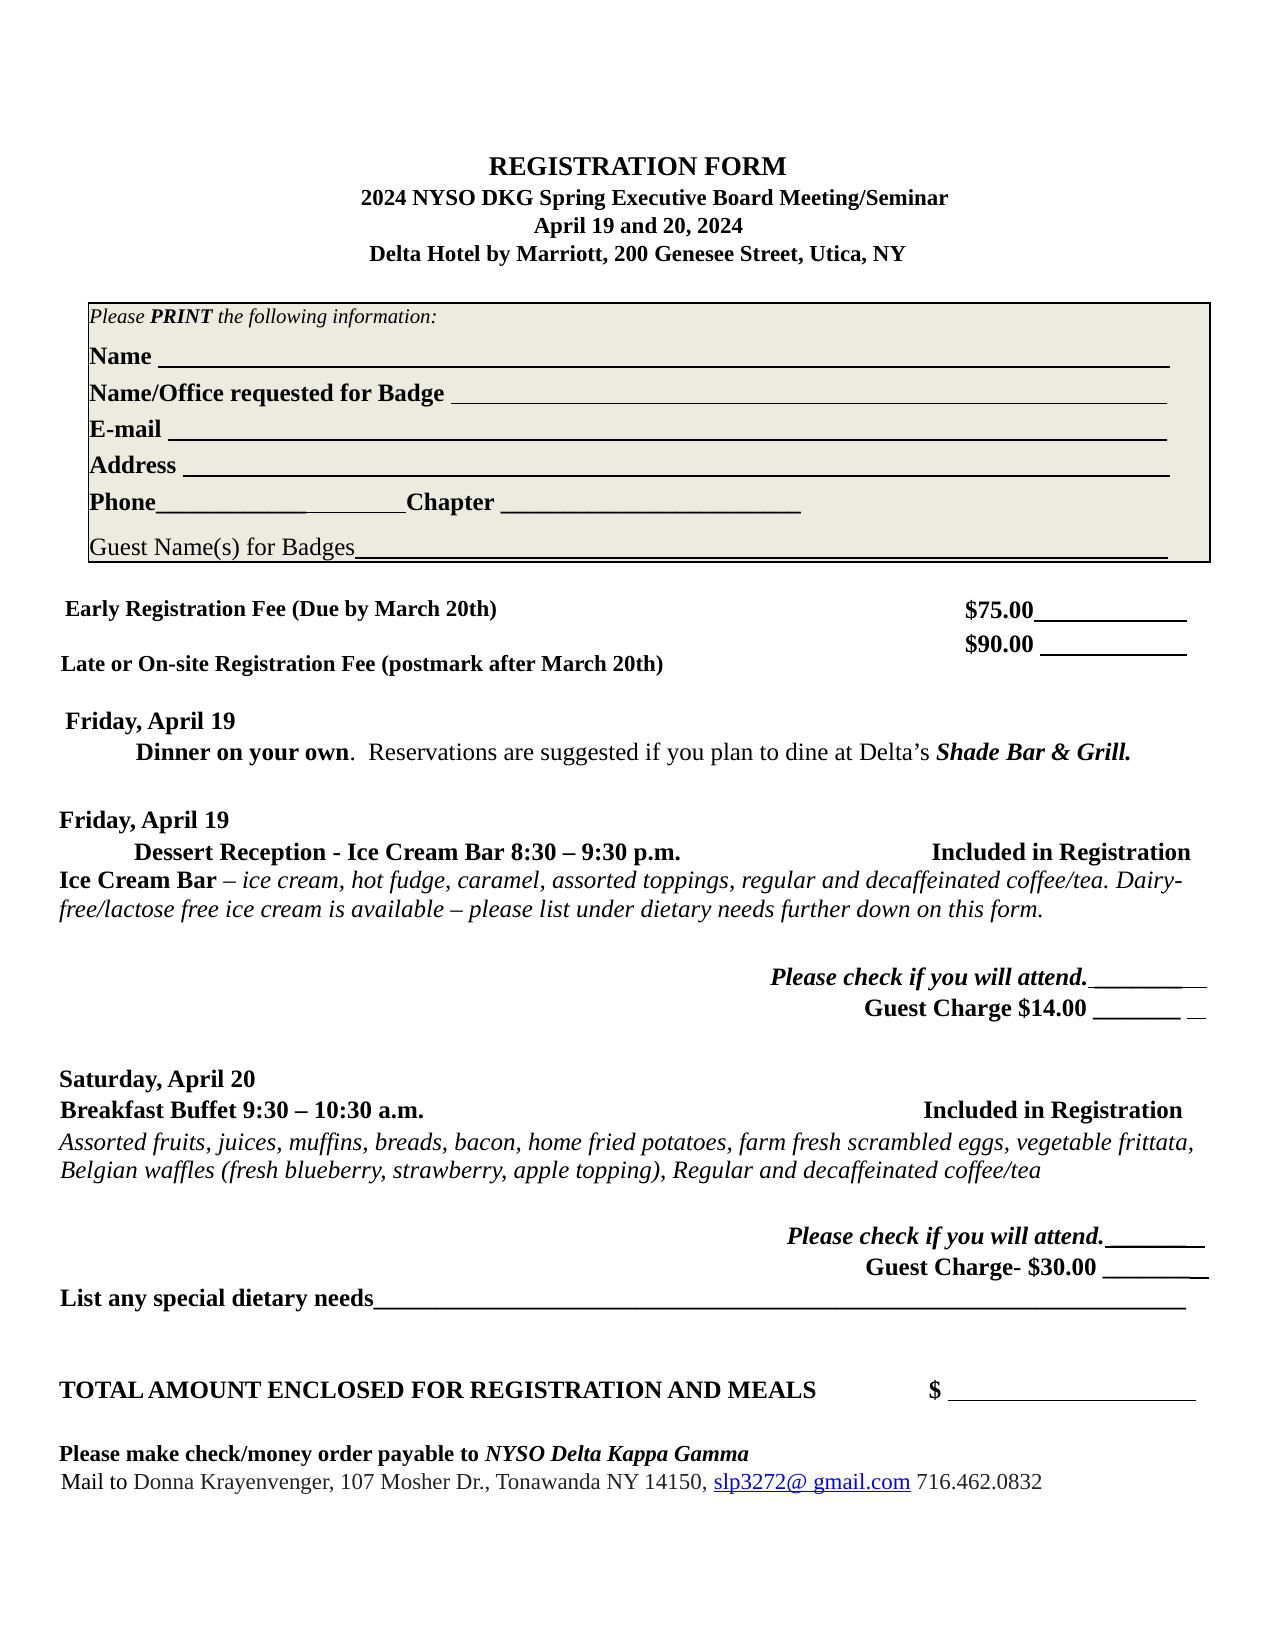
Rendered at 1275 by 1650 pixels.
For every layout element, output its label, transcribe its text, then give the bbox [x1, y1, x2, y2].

text Phone____________ Chapter ________________________ [89, 485, 1209, 516]
text Please make check/money order payable to NYSO Delta Kappa Gamma [59, 1440, 1209, 1466]
table_header $75.00 $90.00 [965, 595, 1196, 676]
text 2024 NYSO DKG Spring Executive Board Meeting/Seminar [361, 183, 1209, 210]
text Guest Charge $14.00 _______ [59, 993, 1209, 1022]
text Name/Office requested for Badge [89, 376, 1209, 406]
table_header Early Registration Fee (Due by March 20th) Late or On-site Registration Fee (postmark after March 20th) [61, 595, 965, 676]
text E-mail [89, 412, 1209, 443]
text Dessert Reception - Ice Cream Bar 8:30 – 9:30 p.m. Included in Registration Ice Cream Bar – ice cream, hot fudge, caramel, assorted toppings, regular and decaffeinated coffee/tea. Dairy-free/lactose free ice cream is available – please list under dietary needs further down on this form. [59, 837, 1209, 923]
text Assorted fruits, juices, muffins, breads, bacon, home fried potatoes, farm fresh scrambled eggs, vegetable frittata, Belgian waffles (fresh blueberry, strawberry, apple topping), Regular and decaffeinated coffee/tea [59, 1127, 1209, 1184]
subtitle Saturday, April 20 Breakfast Buffet 9:30 – 10:30 a.m. Included in Registration [59, 1064, 1209, 1124]
text Please check if you will attend. ______ [59, 1221, 1209, 1250]
text REGISTRATION FORM [66, 150, 1209, 181]
text Please PRINT the following information: [89, 304, 1209, 328]
text Guest Name(s) for Badges_________________________________________________________________ [89, 531, 1209, 561]
text Dinner on your own. Reservations are suggested if you plan to dine at Delta’s Shade Bar & Grill. [61, 737, 1209, 766]
text Guest Charge- $30.00 _______ List any special dietary needs_________________________________________________________________ [59, 1252, 1209, 1312]
text Name [89, 340, 1209, 370]
text Address [89, 449, 1209, 479]
subtitle Friday, April 19 [59, 706, 1209, 735]
text Delta Hotel by Marriott, 200 Genesee Street, Utica, NY [67, 240, 1208, 266]
text April 19 and 20, 2024 [67, 212, 1209, 238]
text Mail to Donna Krayenvenger, 107 Mosher Dr., Tonawanda NY 14150, slp3272@ gmail.com 716.462.0832 [61, 1468, 1209, 1494]
text Please check if you will attend. _______ [59, 962, 1209, 991]
subtitle TOTAL AMOUNT ENCLOSED FOR REGISTRATION AND MEALS $ [59, 1375, 1209, 1404]
subtitle Friday, April 19 [59, 806, 1209, 834]
